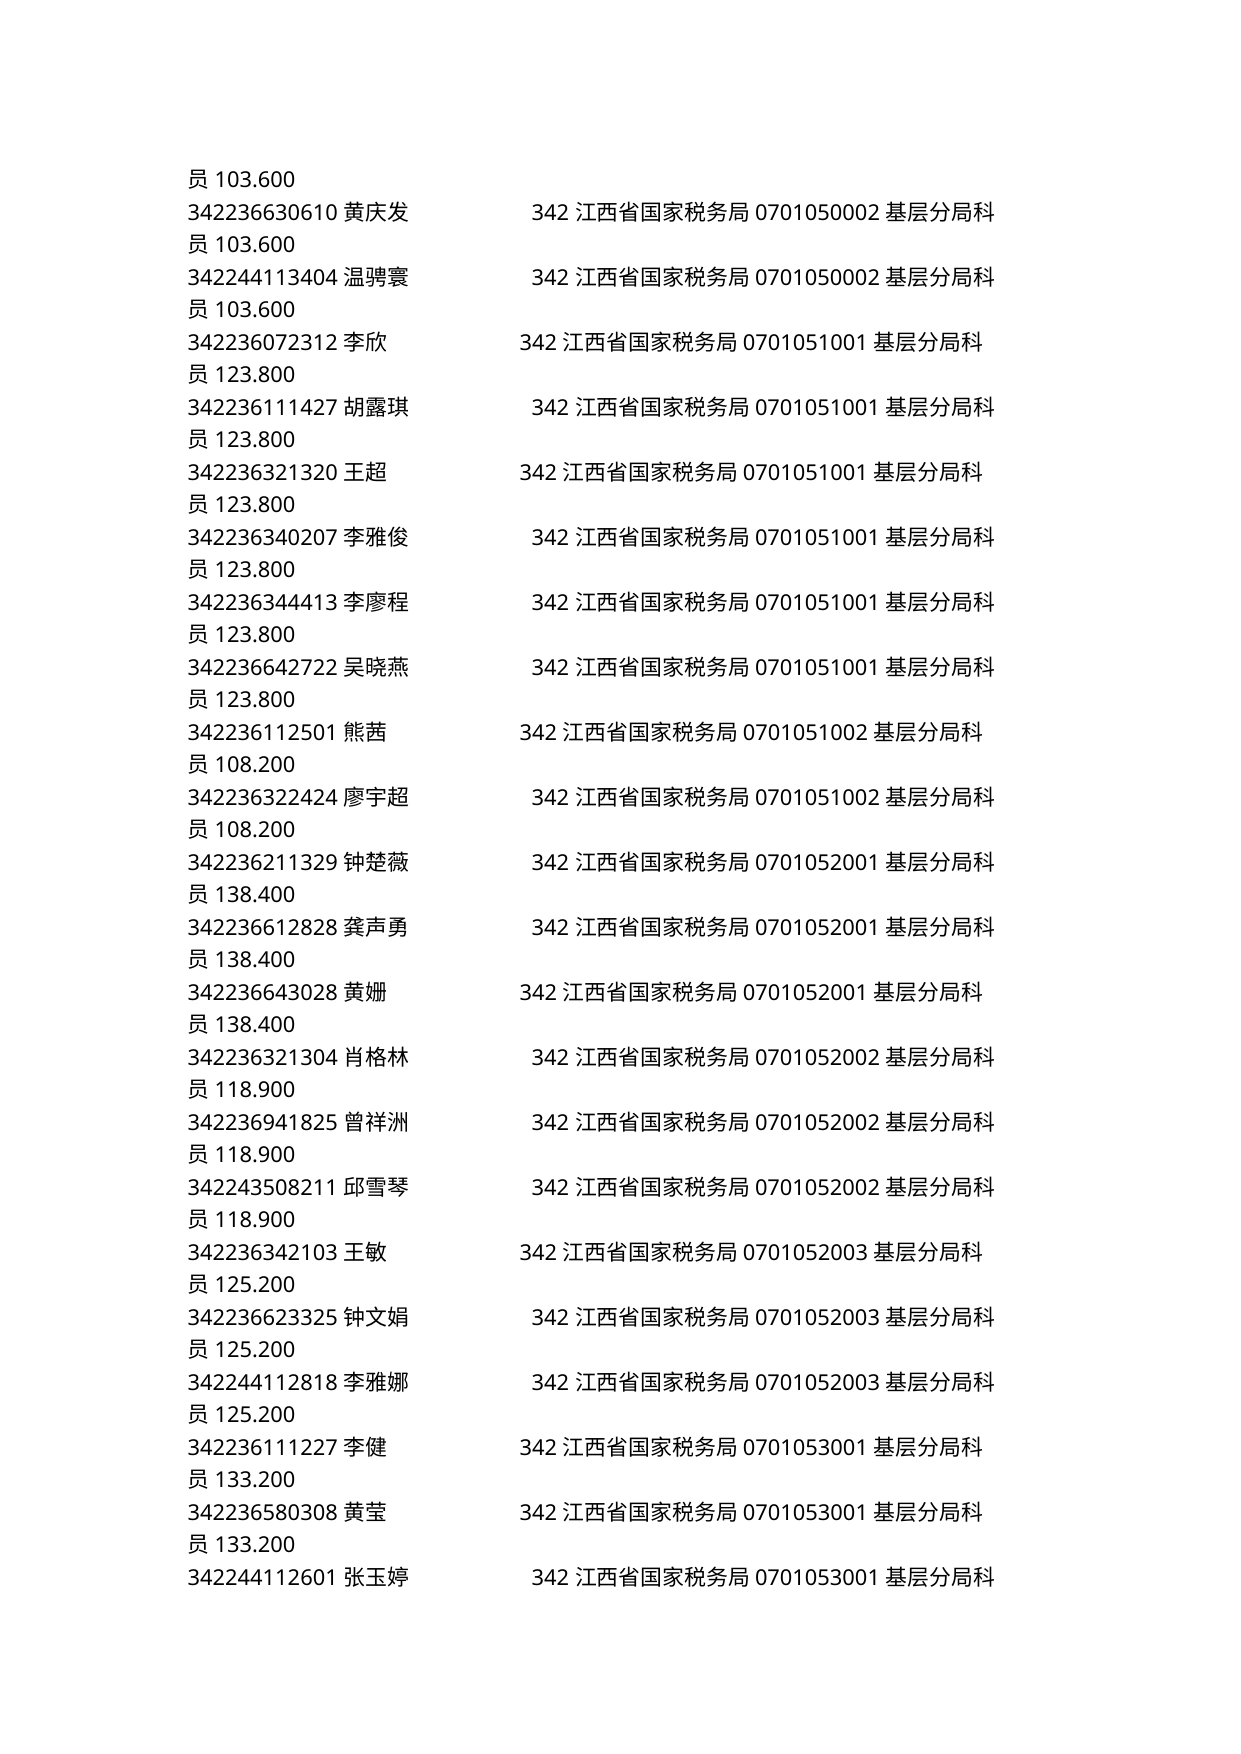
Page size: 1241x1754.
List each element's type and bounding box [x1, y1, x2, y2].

text [187, 162, 1053, 1592]
